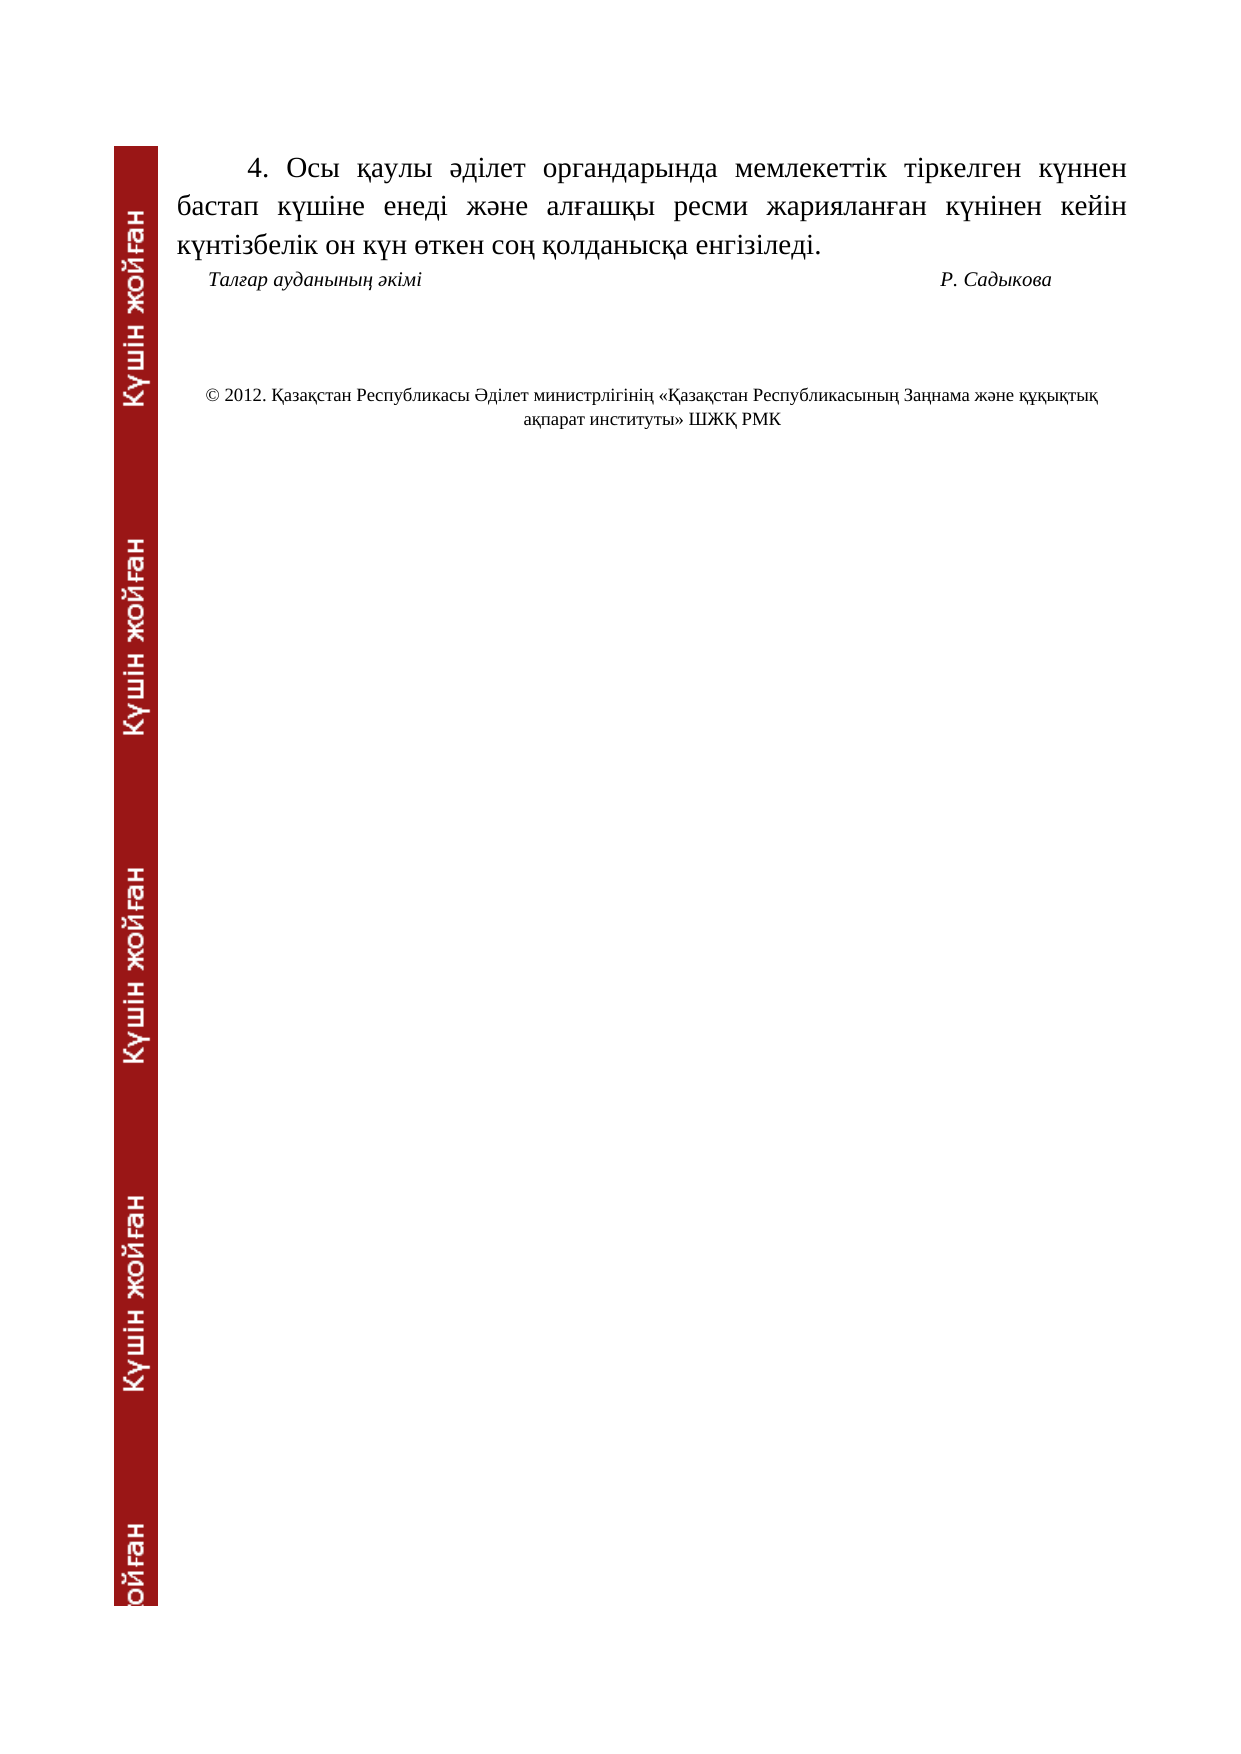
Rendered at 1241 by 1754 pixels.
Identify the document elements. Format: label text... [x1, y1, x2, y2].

picture [114, 261, 158, 266]
text © 2012. Қазақстан Республикасы Әділет министрлігінің «Қазақстан Республикасының Заңнама және құқықтық ақпарат институты» ШЖҚ РМК [112, 383, 1128, 430]
table_header Талғар ауданының әкімі [101, 266, 939, 297]
table_header Р. Садыкова [939, 266, 1240, 297]
picture [114, 297, 158, 383]
picture [114, 146, 158, 150]
picture [114, 430, 158, 1606]
text 4. Осы қаулы әділет органдарында мемлекеттік тіркелген күннен бастап күшіне енеді және алғашқы ресми жарияланған күнінен кейін күнтізбелік он күн өткен соң қолданысқа енгізіледі. [112, 150, 1128, 261]
